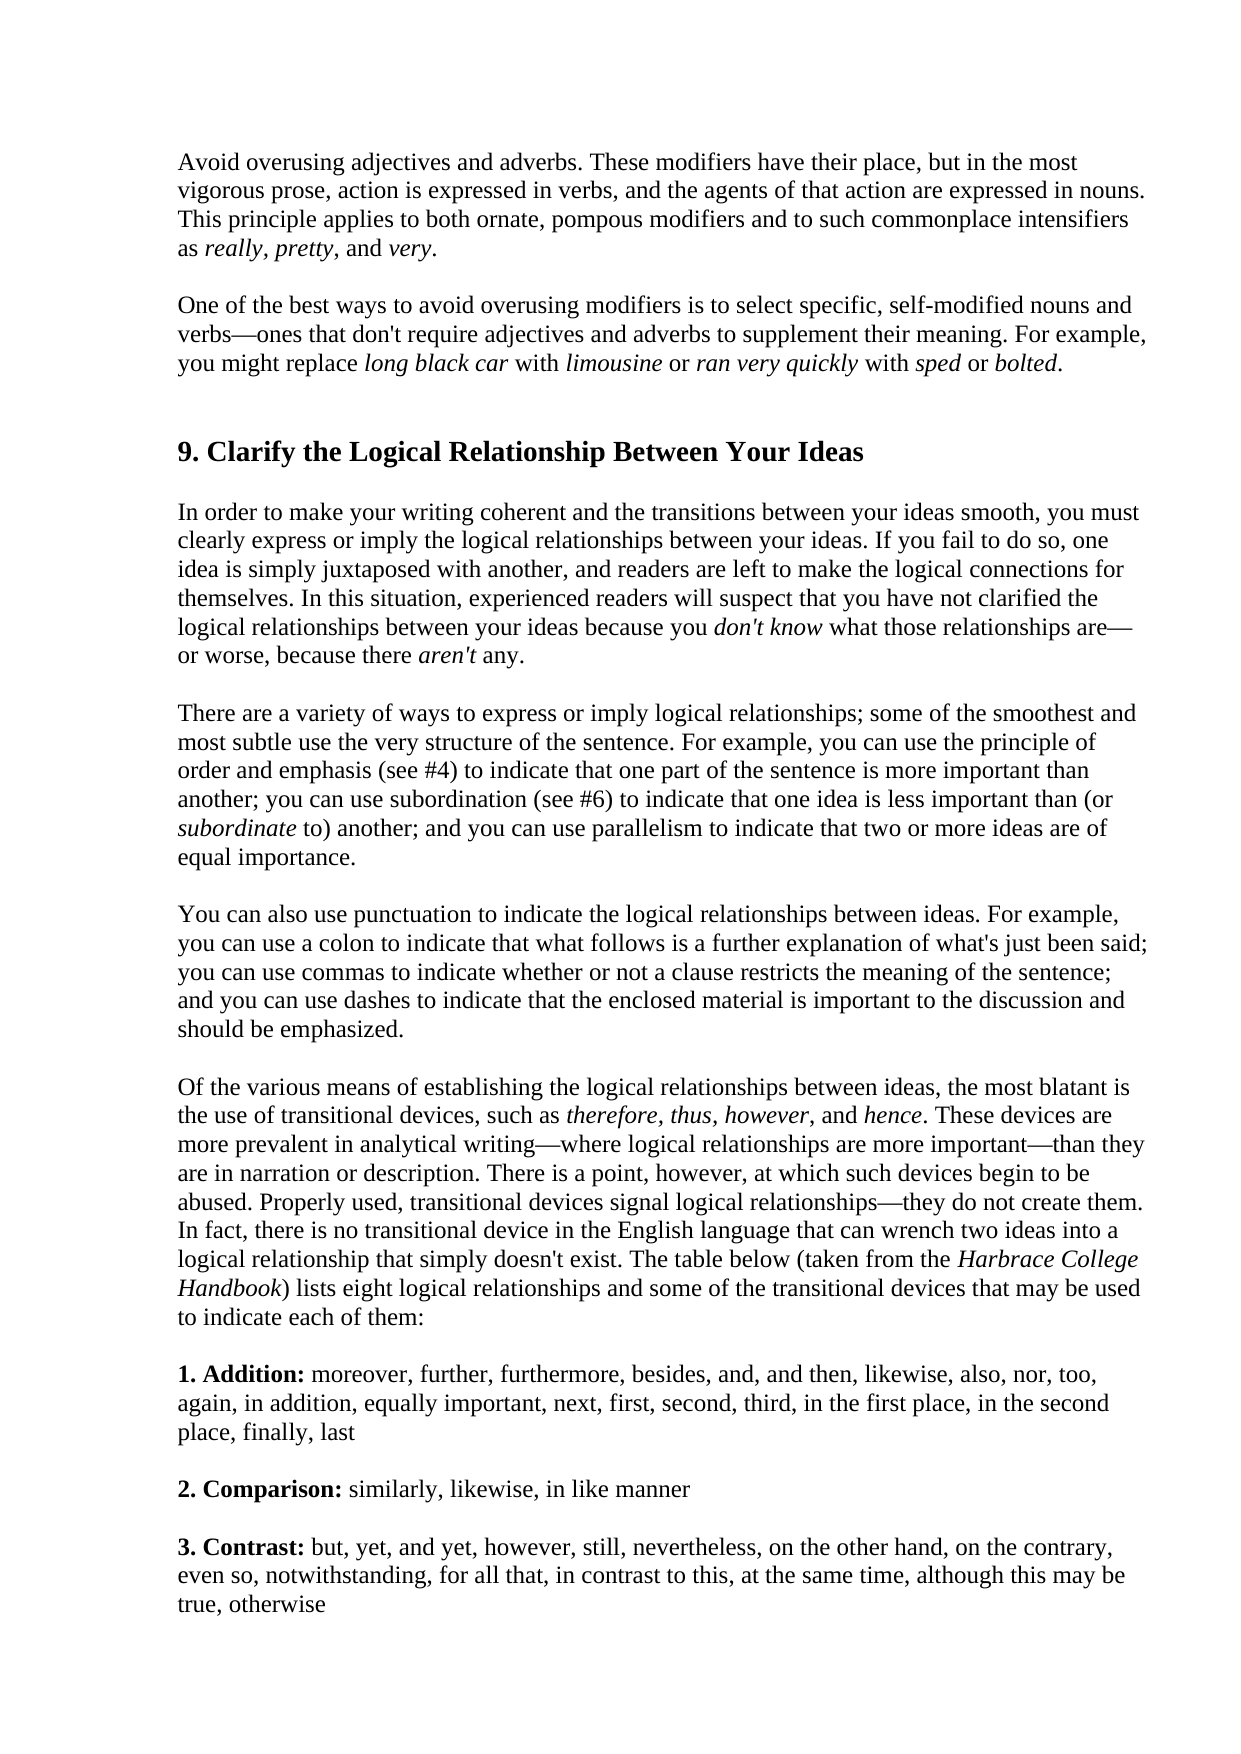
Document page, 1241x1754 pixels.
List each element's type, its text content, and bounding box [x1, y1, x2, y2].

text 3. Contrast: but, yet, and yet, however, still, nevertheless, on the other hand, on the contrary, even so, notwithstanding, for all that, in contrast to this, at the same time, although this may be true, otherwise [177, 1532, 1152, 1618]
text You can also use punctuation to indicate the logical relationships between ideas. For example, you can use a colon to indicate that what follows is a further explanation of what's just been said; you can use commas to indicate whether or not a clause restricts the meaning of the sentence; and you can use dashes to indicate that the enclosed material is important to the discussion and should be emphasized. [177, 899, 1152, 1043]
text In order to make your writing coherent and the transitions between your ideas smooth, you must clearly express or imply the logical relationships between your ideas. If you fail to do so, one idea is simply juxtaposed with another, and readers are left to make the logical connections for themselves. In this situation, experienced readers will suspect that you have not clarified the logical relationships between your ideas because you don't know what those relationships are—or worse, because there aren't any. [177, 497, 1152, 669]
text One of the best ways to avoid overusing modifiers is to select specific, self-modified nouns and verbs—ones that don't require adjectives and adverbs to supplement their meaning. For example, you might replace long black car with limousine or ran very quickly with sped or bolted. [177, 291, 1152, 377]
text Avoid overusing adjectives and adverbs. These modifiers have their place, but in the most vigorous prose, action is expressed in verbs, and the agents of that action are expressed in nouns. This principle applies to both ornate, pompous modifiers and to such commonplace intensifiers as really, pretty, and very. [177, 147, 1152, 262]
text 9. Clarify the Logical Relationship Between Your Ideas [177, 434, 1152, 468]
text 2. Comparison: similarly, likewise, in like manner [177, 1474, 1152, 1503]
text 1. Addition: moreover, further, furthermore, besides, and, and then, likewise, also, nor, too, again, in addition, equally important, next, first, second, third, in the first place, in the second place, finally, last [177, 1359, 1152, 1445]
text Of the various means of establishing the logical relationships between ideas, the most blatant is the use of transitional devices, such as therefore, thus, however, and hence. These devices are more prevalent in analytical writing—where logical relationships are more important—than they are in narration or description. There is a point, however, at which such devices begin to be abused. Properly used, transitional devices signal logical relationships—they do not create them. In fact, there is no transitional device in the English language that can wrench two ideas into a logical relationship that simply doesn't exist. The table below (taken from the Harbrace College Handbook) lists eight logical relationships and some of the transitional devices that may be used to indicate each of them: [177, 1072, 1152, 1330]
text There are a variety of ways to express or imply logical relationships; some of the smoothest and most subtle use the very structure of the sentence. For example, you can use the principle of order and emphasis (see #4) to indicate that one part of the sentence is more important than another; you can use subordination (see #6) to indicate that one idea is less important than (or subordinate to) another; and you can use parallelism to indicate that two or more ideas are of equal importance. [177, 698, 1152, 870]
